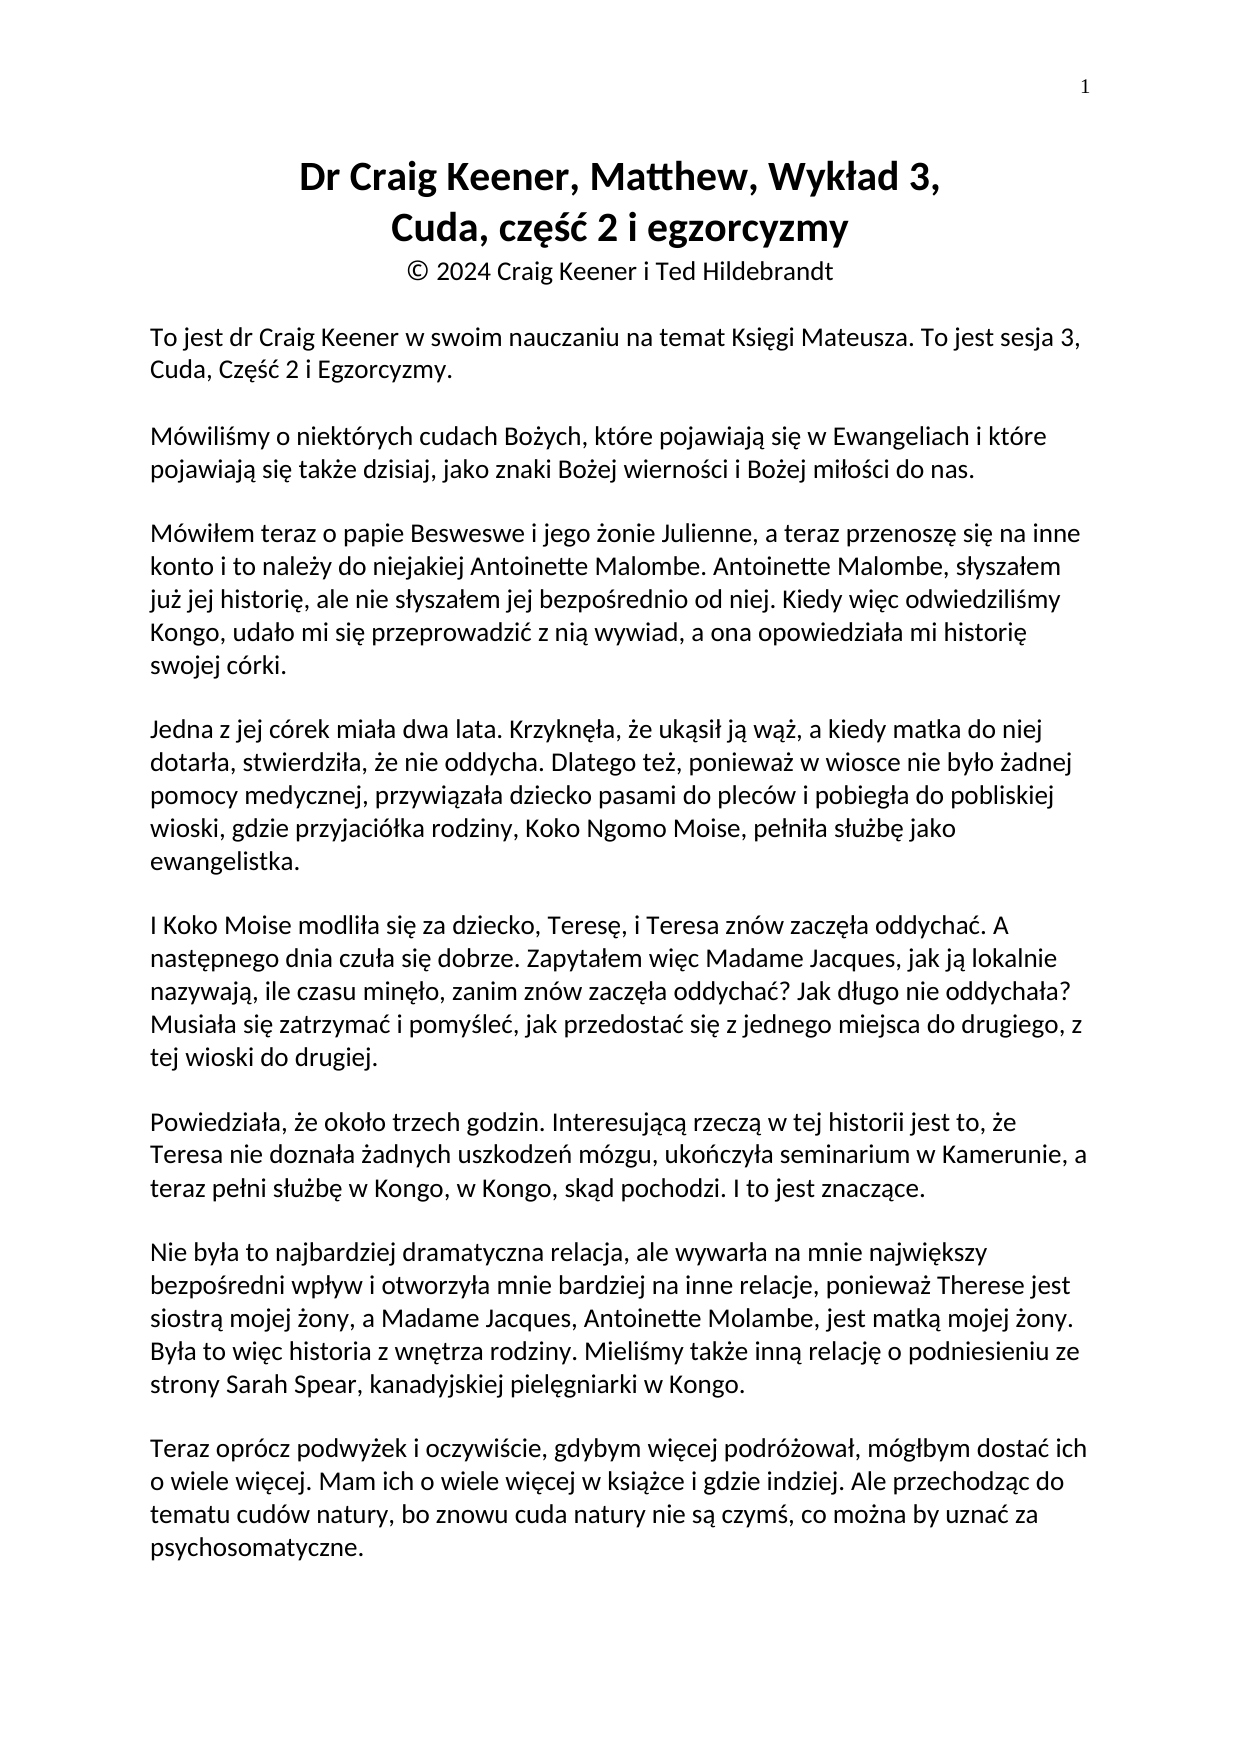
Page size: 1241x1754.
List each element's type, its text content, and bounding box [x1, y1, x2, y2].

text © 2024 Craig Keener i Ted Hildebrandt [150, 252, 1090, 288]
text Mówiliśmy o niektórych cudach Bożych, które pojawiają się w Ewangeliach i które pojawiają się także dzisiaj, jako znaki Bożej wierności i Bożej miłości do nas. [150, 419, 1090, 485]
text To jest dr Craig Keener w swoim nauczaniu na temat Księgi Mateusza. To jest sesja 3, Cuda, Część 2 i Egzorcyzmy. [150, 320, 1090, 386]
text Powiedziała, że około trzech godzin. Interesującą rzeczą w tej historii jest to, że Teresa nie doznała żadnych uszkodzeń mózgu, ukończyła seminarium w Kamerunie, a teraz pełni służbę w Kongo, w Kongo, skąd pochodzi. I to jest znaczące. [150, 1105, 1090, 1204]
text Nie była to najbardziej dramatyczna relacja, ale wywarła na mnie największy bezpośredni wpływ i otworzyła mnie bardziej na inne relacje, ponieważ Therese jest siostrą mojej żony, a Madame Jacques, Antoinette Molambe, jest matką mojej żony. Była to więc historia z wnętrza rodziny. Mieliśmy także inną relację o podniesieniu ze strony Sarah Spear, kanadyjskiej pielęgniarki w Kongo. [150, 1235, 1090, 1400]
text I Koko Moise modliła się za dziecko, Teresę, i Teresa znów zaczęła oddychać. A następnego dnia czuła się dobrze. Zapytałem więc Madame Jacques, jak ją lokalnie nazywają, ile czasu minęło, zanim znów zaczęła oddychać? Jak długo nie oddychała? Musiała się zatrzymać i pomyśleć, jak przedostać się z jednego miejsca do drugiego, z tej wioski do drugiej. [150, 908, 1090, 1073]
text Teraz oprócz podwyżek i oczywiście, gdybym więcej podróżował, mógłbym dostać ich o wiele więcej. Mam ich o wiele więcej w książce i gdzie indziej. Ale przechodząc do tematu cudów natury, bo znowu cuda natury nie są czymś, co można by uznać za psychosomatyczne. [150, 1431, 1090, 1563]
text Mówiłem teraz o papie Besweswe i jego żonie Julienne, a teraz przenoszę się na inne konto i to należy do niejakiej Antoinette Malombe. Antoinette Malombe, słyszałem już jej historię, ale nie słyszałem jej bezpośrednio od niej. Kiedy więc odwiedziliśmy Kongo, udało mi się przeprowadzić z nią wywiad, a ona opowiedziała mi historię swojej córki. [150, 516, 1090, 681]
text Cuda, część 2 i egzorcyzmy [150, 201, 1090, 252]
text Dr Craig Keener, Matthew, Wykład 3, [150, 150, 1090, 201]
text Jedna z jej córek miała dwa lata. Krzyknęła, że ukąsił ją wąż, a kiedy matka do niej dotarła, stwierdziła, że nie oddycha. Dlatego też, ponieważ w wiosce nie było żadnej pomocy medycznej, przywiązała dziecko pasami do pleców i pobiegła do pobliskiej wioski, gdzie przyjaciółka rodziny, Koko Ngomo Moise, pełniła służbę jako ewangelistka. [150, 712, 1090, 877]
